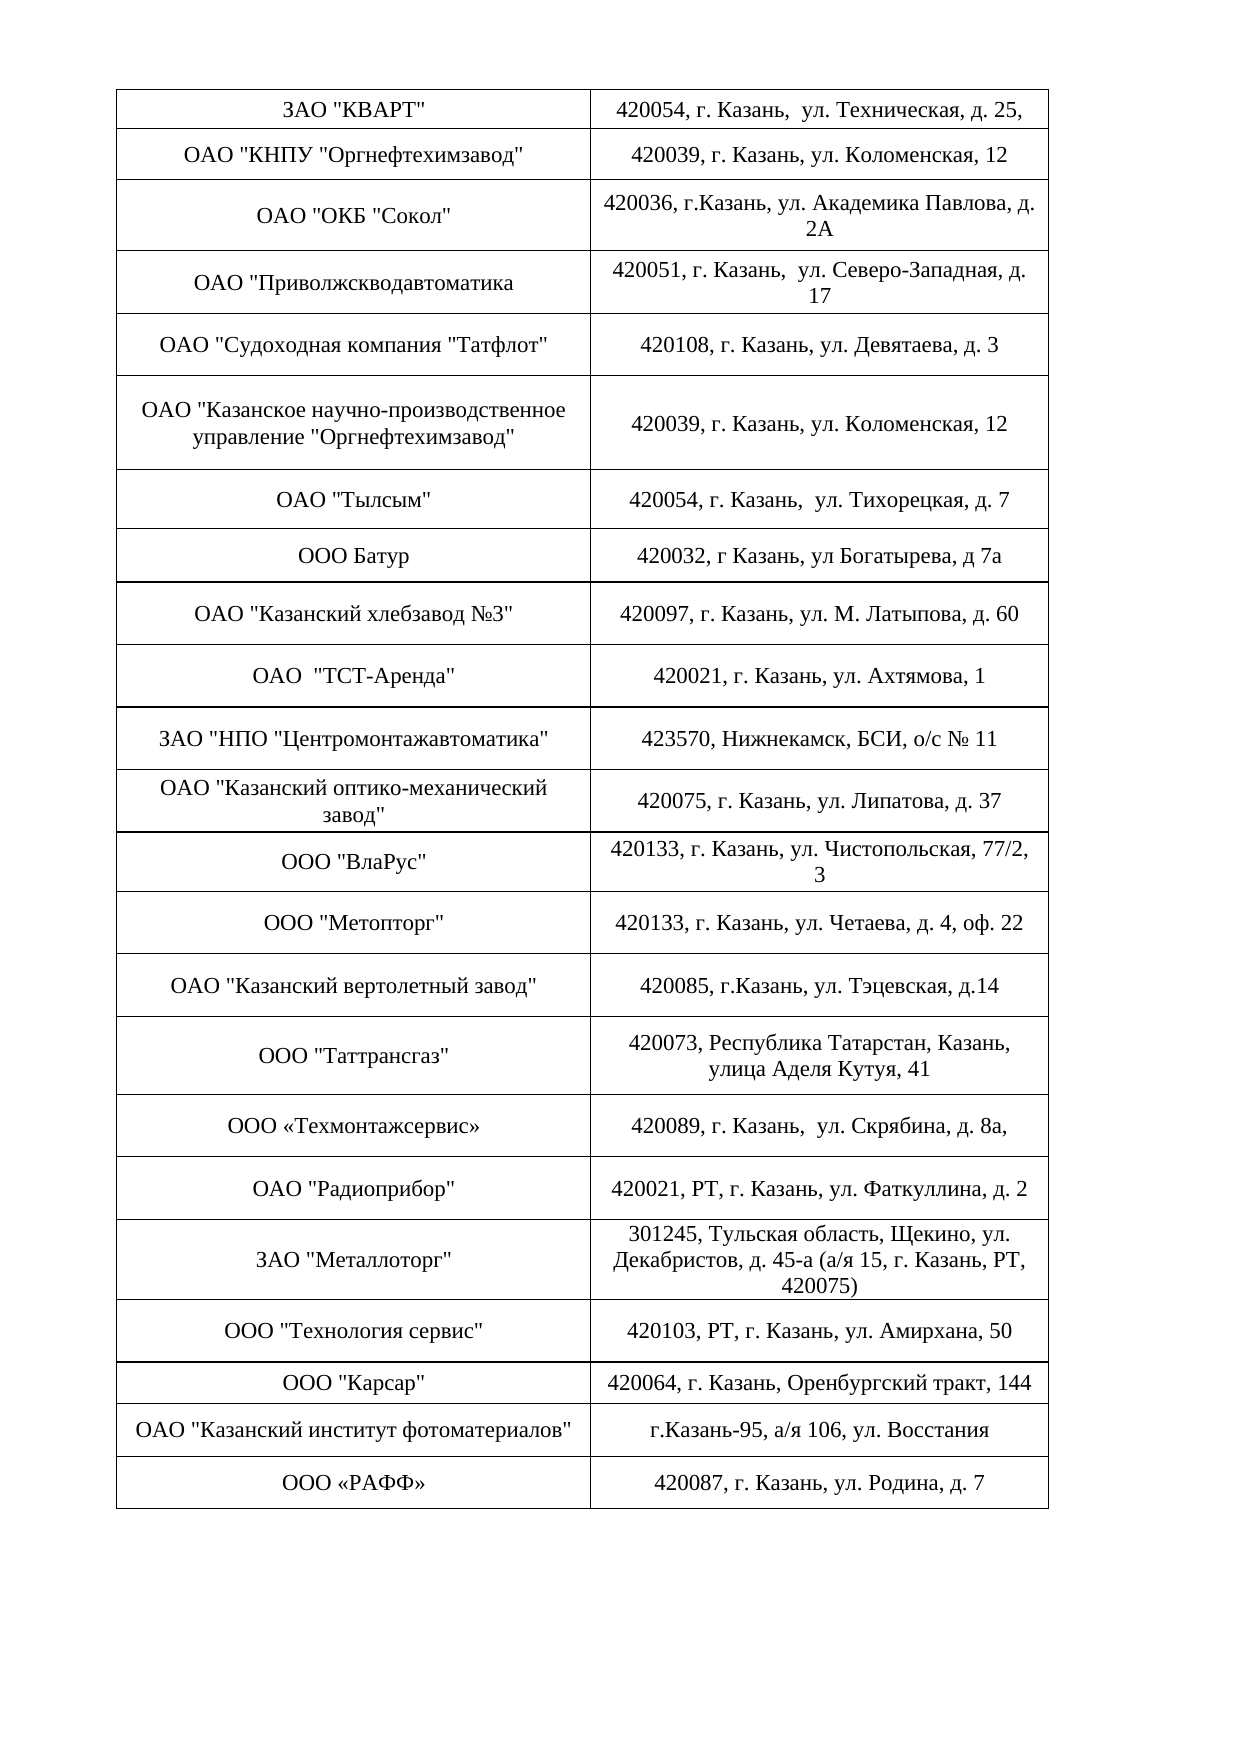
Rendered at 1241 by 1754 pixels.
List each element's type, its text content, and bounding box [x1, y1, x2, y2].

table_cell 420085, г.Казань, ул. Тэцевская, д.14 [591, 954, 1048, 1016]
table_cell 420073, Республика Татарстан, Казань, улица Аделя Кутуя, 41 [591, 1017, 1048, 1094]
table_cell ООО "Карсар" [117, 1363, 590, 1403]
table_cell 420089, г. Казань, ул. Скрябина, д. 8а, [591, 1095, 1048, 1156]
table_cell ОАО "Радиоприбор" [117, 1157, 590, 1219]
table_cell ООО «Техмонтажсервис» [117, 1095, 590, 1156]
table_cell ООО "Таттрансгаз" [117, 1017, 590, 1094]
table_cell 420032, г Казань, ул Богатырева, д 7а [591, 529, 1048, 581]
table_cell 420039, г. Казань, ул. Коломенская, 12 [591, 376, 1048, 469]
table_cell ОАО "Казанское научно-производственное управление "Оргнефтехимзавод" [117, 376, 590, 469]
table_cell 420108, г. Казань, ул. Девятаева, д. 3 [591, 314, 1048, 375]
table_cell ООО «РАФФ» [117, 1457, 590, 1508]
table_cell 423570, Нижнекамск, БСИ, о/с № 11 [591, 708, 1048, 769]
table_cell ООО "Метопторг" [117, 892, 590, 953]
table_cell 420075, г. Казань, ул. Липатова, д. 37 [591, 770, 1048, 831]
table_cell 420054, г. Казань, ул. Техническая, д. 25, [591, 90, 1048, 128]
table_cell ОАО "Казанский институт фотоматериалов" [117, 1404, 590, 1456]
table_cell г.Казань-95, а/я 106, ул. Восстания [591, 1404, 1048, 1456]
table_cell ОАО "Казанский вертолетный завод" [117, 954, 590, 1016]
table_cell 420133, г. Казань, ул. Четаева, д. 4, оф. 22 [591, 892, 1048, 953]
table_cell 420064, г. Казань, Оренбургский тракт, 144 [591, 1363, 1048, 1403]
table_cell 420021, РТ, г. Казань, ул. Фаткуллина, д. 2 [591, 1157, 1048, 1219]
table_cell 420039, г. Казань, ул. Коломенская, 12 [591, 129, 1048, 179]
table_cell 420133, г. Казань, ул. Чистопольская, 77/2, 3 [591, 833, 1048, 891]
table_cell ЗАО "КВАРТ" [117, 90, 590, 128]
table_cell ОАО "КНПУ "Оргнефтехимзавод" [117, 129, 590, 179]
table_cell 420021, г. Казань, ул. Ахтямова, 1 [591, 645, 1048, 706]
table_cell 420103, РТ, г. Казань, ул. Амирхана, 50 [591, 1300, 1048, 1361]
table_cell ООО "Технология сервис" [117, 1300, 590, 1361]
table_cell ЗАО "Металлоторг" [117, 1220, 590, 1299]
table_cell ОАО "Приволжскводавтоматика [117, 251, 590, 313]
table_cell ОАО "Тылсым" [117, 470, 590, 528]
table_cell 420097, г. Казань, ул. М. Латыпова, д. 60 [591, 583, 1048, 644]
table_cell 420054, г. Казань, ул. Тихорецкая, д. 7 [591, 470, 1048, 528]
table_cell ЗАО "НПО "Центромонтажавтоматика" [117, 708, 590, 769]
table_cell ОАО "ТСТ-Аренда" [117, 645, 590, 706]
table_cell 420036, г.Казань, ул. Академика Павлова, д. 2А [591, 180, 1048, 250]
table_cell ООО Батур [117, 529, 590, 581]
table_cell 301245, Тульская область, Щекино, ул. Декабристов, д. 45-а (а/я 15, г. Казань, РТ, 420075) [591, 1220, 1048, 1299]
table_cell ОАО "ОКБ "Сокол" [117, 180, 590, 250]
table_cell 420087, г. Казань, ул. Родина, д. 7 [591, 1457, 1048, 1508]
table_cell ОАО "Судоходная компания "Татфлот" [117, 314, 590, 375]
table_cell ОАО "Казанский хлебзавод №3" [117, 583, 590, 644]
table_cell ООО "ВлаРус" [117, 833, 590, 891]
table_cell 420051, г. Казань, ул. Северо-Западная, д. 17 [591, 251, 1048, 313]
table_cell ОАО "Казанский оптико-механический завод" [117, 770, 590, 831]
